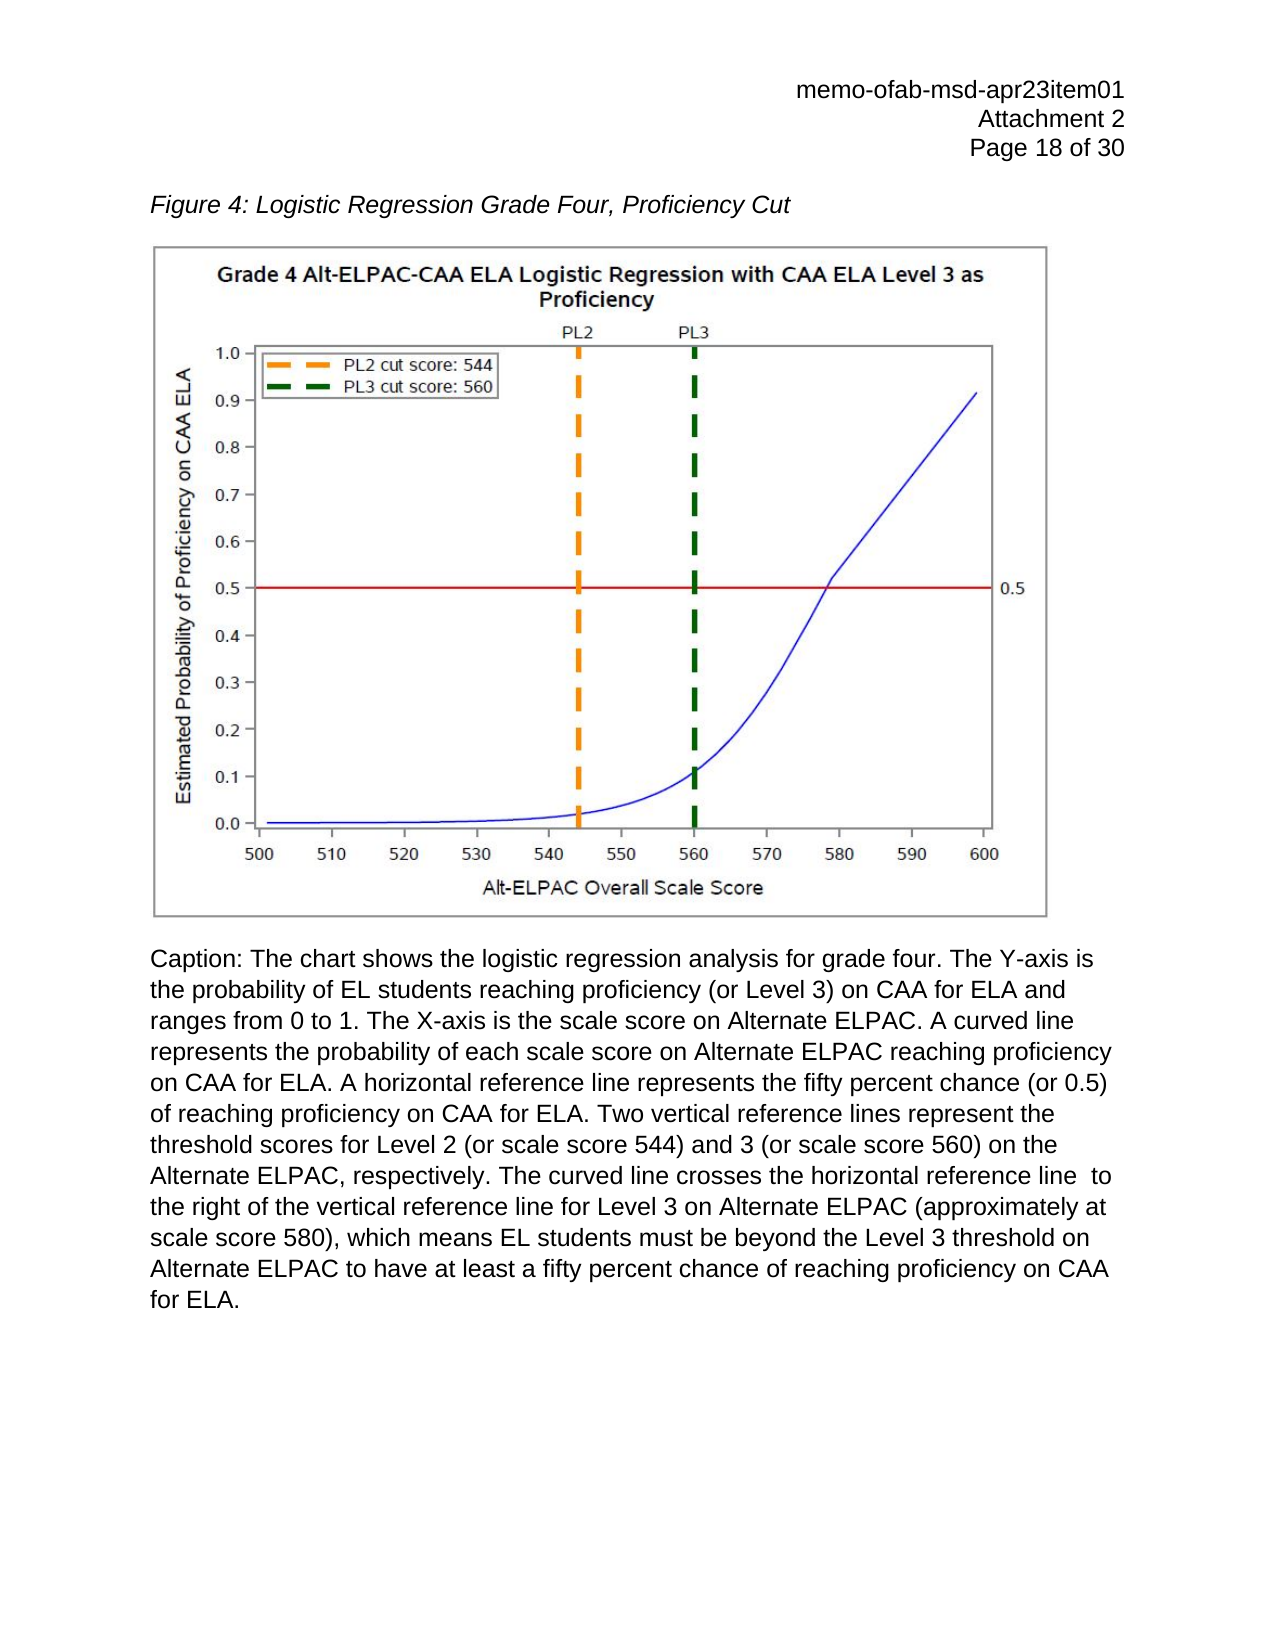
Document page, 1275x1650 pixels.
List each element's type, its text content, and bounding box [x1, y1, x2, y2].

text Caption: The chart shows the logistic regression analysis for grade four. The Y-axis is the probability of EL students reaching proficiency (or Level 3) on CAA for ELA and ranges from 0 to 1. The X-axis is the scale score on Alternate ELPAC. A curved line represents the probability of each scale score on Alternate ELPAC reaching proficiency on CAA for ELA. A horizontal reference line represents the fifty percent chance (or 0.5) of reaching proficiency on CAA for ELA. Two vertical reference lines represent the threshold scores for Level 2 (or scale score 544) and 3 (or scale score 560) on the Alternate ELPAC, respectively. The curved line crosses the horizontal reference line to the right of the vertical reference line for Level 3 on Alternate ELPAC (approximately at scale score 580), which means EL students must be beyond the Level 3 threshold on Alternate ELPAC to have at least a fifty percent chance of reaching proficiency on CAA for ELA. [150, 944, 1125, 1314]
text Figure 4: Logistic Regression Grade Four, Proficiency Cut [150, 190, 1125, 219]
picture [150, 243, 1054, 925]
